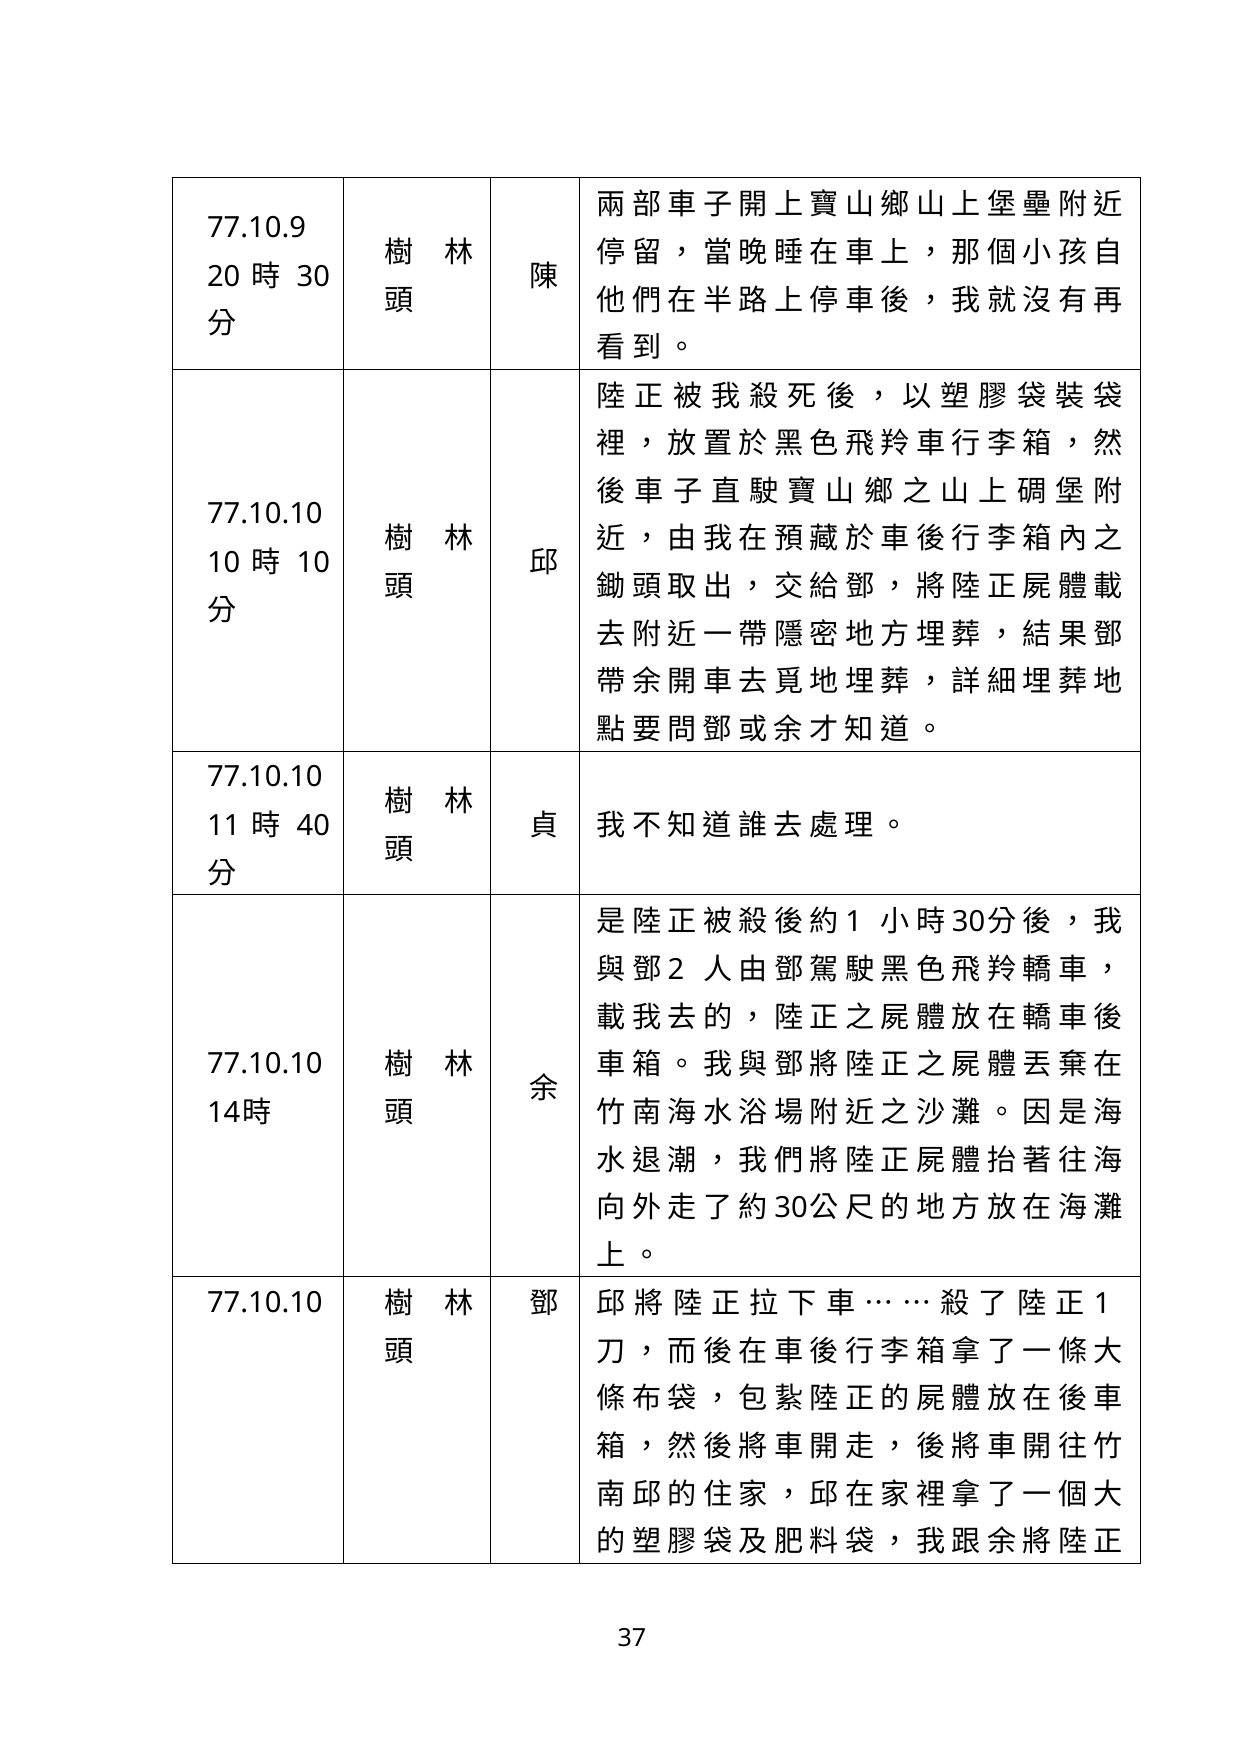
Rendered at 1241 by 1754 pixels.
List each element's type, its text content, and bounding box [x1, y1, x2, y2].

table_cell 77.10.9 20時30分 [173, 178, 343, 369]
table_cell 陳 [491, 178, 579, 369]
table_cell 邱 [491, 370, 579, 751]
table_cell 77.10.10 11時40分 [173, 752, 343, 894]
table_cell 陸正被我殺死後，以塑膠袋裝袋裡，放置於黑色飛羚車行李箱，然後車子直駛寶山鄉之山上碉堡附近，由我在預藏於車後行李箱內之鋤頭取出，交給鄧，將陸正屍體載去附近一帶隱密地方埋葬，結果鄧帶余開車去覓地埋葬，詳細埋葬地點要問鄧或余才知道。 [580, 370, 1140, 751]
table_cell 鄧 [491, 1277, 579, 1563]
table_cell 兩部車子開上寶山鄉山上堡壘附近停留，當晚睡在車上，那個小孩自他們在半路上停車後，我就沒有再看到。 [580, 178, 1140, 369]
table_cell 余 [491, 895, 579, 1276]
table_cell 樹林頭 [344, 178, 490, 369]
table_cell 我不知道誰去處理。 [580, 752, 1140, 894]
table_cell 77.10.10 [173, 1277, 343, 1563]
table_cell 77.10.10 14時 [173, 895, 343, 1276]
table_cell 樹林頭 [344, 1277, 490, 1563]
table_cell 樹林頭 [344, 752, 490, 894]
table_cell 樹林頭 [344, 895, 490, 1276]
table_cell 樹林頭 [344, 370, 490, 751]
table_cell 貞 [491, 752, 579, 894]
table_cell 77.10.10 10時10分 [173, 370, 343, 751]
table_cell 是陸正被殺後約1小時30分後，我與鄧2人由鄧駕駛黑色飛羚轎車，載我去的，陸正之屍體放在轎車後車箱。我與鄧將陸正之屍體丟棄在竹南海水浴場附近之沙灘。因是海水退潮，我們將陸正屍體抬著往海向外走了約30公尺的地方放在海灘上。 [580, 895, 1140, 1276]
